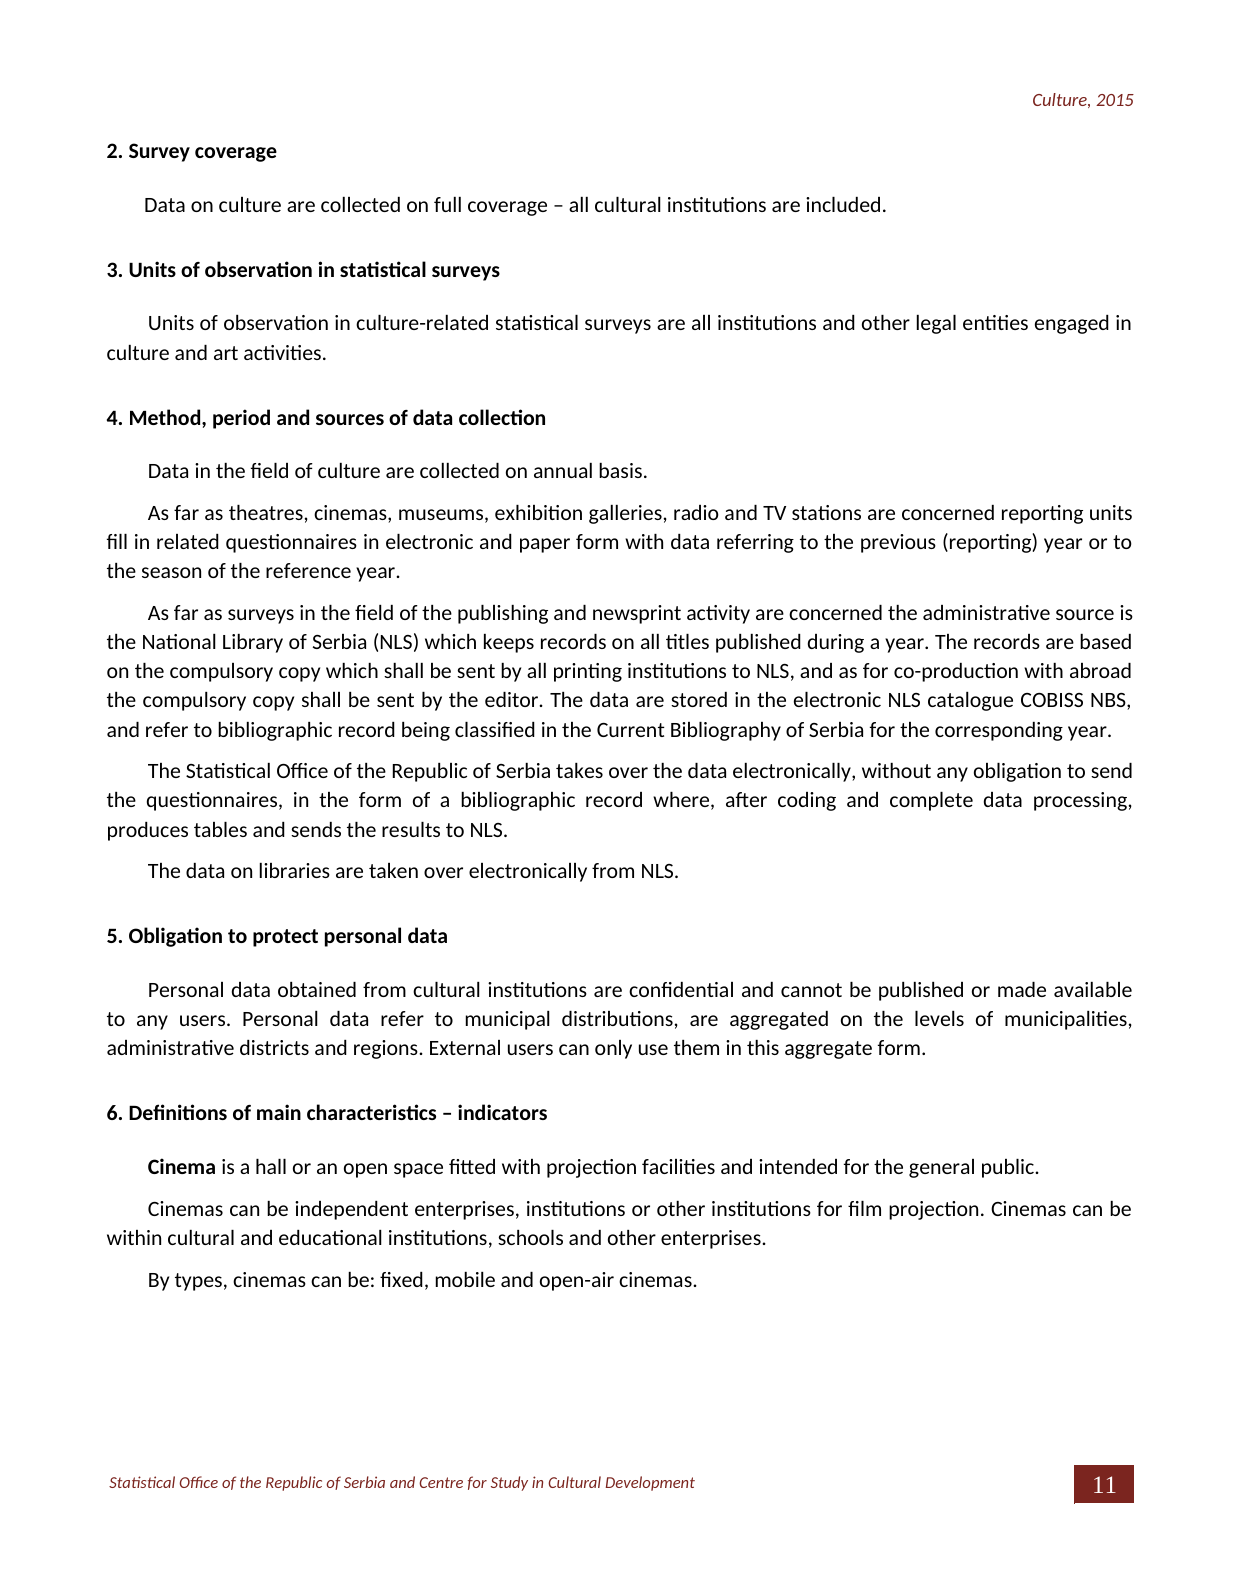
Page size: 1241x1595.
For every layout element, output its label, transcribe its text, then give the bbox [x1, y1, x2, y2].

text 6. Definitions of main characteristics – indicators [106, 1099, 1134, 1126]
text As far as surveys in the field of the publishing and newsprint activity are concerned the administrative source is the National Library of Serbia (NLS) which keeps records on all titles published during a year. The records are based on the compulsory copy which shall be sent by all printing institutions to NLS, and as for co-production with abroad the compulsory copy shall be sent by the editor. The data are stored in the electronic NLS catalogue COBISS NBS, and refer to bibliographic record being classified in the Current Bibliography of Serbia for the corresponding year. [106, 597, 1134, 743]
text As far as theatres, cinemas, museums, exhibition galleries, radio and TV stations are concerned reporting units fill in related questionnaires in electronic and paper form with data referring to the previous (reporting) year or to the season of the reference year. [106, 497, 1134, 584]
text Personal data obtained from cultural institutions are confidential and cannot be published or made available to any users. Personal data refer to municipal distributions, are aggregated on the levels of municipalities, administrative districts and regions. External users can only use them in this aggregate form. [106, 974, 1134, 1062]
text Cinemas can be independent enterprises, institutions or other institutions for film projection. Cinemas can be within cultural and educational institutions, schools and other enterprises. [106, 1193, 1134, 1251]
text 5. Оbligation to protect personal data [106, 922, 1134, 949]
text The data on libraries are taken over electronically from NLS. [106, 855, 1134, 884]
text 2. Survey coverage [106, 137, 1134, 164]
text The Statistical Office of the Republic of Serbia takes over the data electronically, without any obligation to send the questionnaires, in the form of a bibliographic record where, after coding and complete data processing, produces tables and sends the results to NLS. [106, 755, 1134, 843]
text By types, cinemas can be: fixed, mobile and open-air cinemas. [106, 1264, 1134, 1293]
text Units of observation in culture-related statistical surveys are all institutions and other legal entities engaged in culture and art activities. [106, 307, 1134, 366]
text Data on culture are collected on full coverage – all cultural institutions are included. [106, 189, 1134, 218]
text Cinema is a hall or an open space fitted with projection facilities and intended for the general public. [106, 1151, 1134, 1180]
text Data in the field of culture are collected on annual basis. [106, 455, 1134, 484]
text 3. Units of observation in statistical surveys [106, 255, 1134, 282]
text 4. Мethod, period and sources of data collection [106, 403, 1134, 430]
